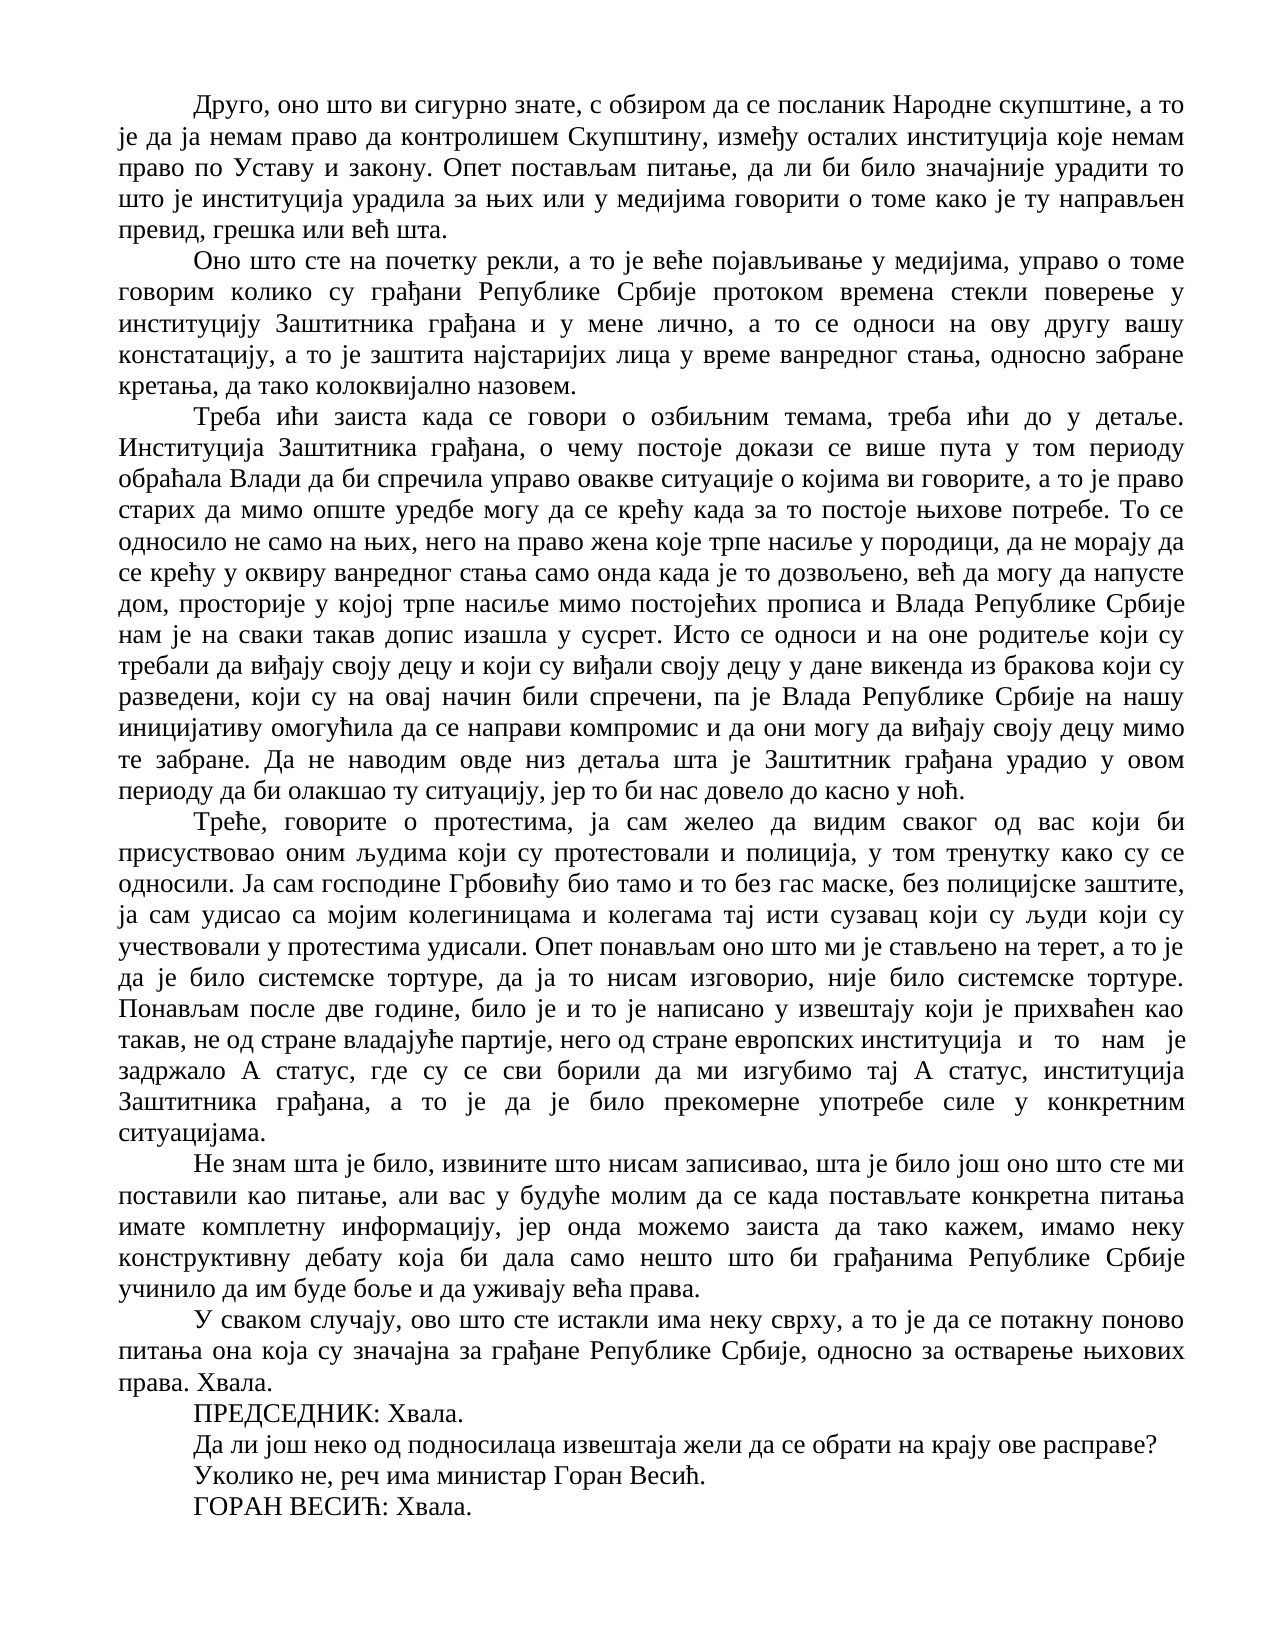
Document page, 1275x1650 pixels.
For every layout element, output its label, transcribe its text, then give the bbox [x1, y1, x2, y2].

text Не знам шта је било, извините што нисам записивао, шта је било још оно што сте ми поставили као питање, али вас у будуће молим да се када постављате конкретна питања имате комплетну информацију, јер онда можемо заиста да тако кажем, имамо неку конструктивну дебату која би дала само нешто што би грађанима Републике Србије учинило да им буде боље и да уживају већа права. [118, 1148, 1186, 1303]
text Оно што сте на почетку рекли, а то је веће појављивање у медијима, управо о томе говорим колико су грађани Републике Србије протоком времена стекли поверење у институцију Заштитника грађана и у мене лично, а то се односи на ову другу вашу констатацију, а то је заштита најстаријих лица у време ванредног стања, односно забране кретања, да тако колоквијално назовем. [118, 244, 1186, 400]
text Уколико не, реч има министар Горан Весић. [118, 1459, 1186, 1490]
text ПРЕДСЕДНИК: Хвала. [118, 1397, 1186, 1428]
text Друго, оно што ви сигурно знате, с обзиром да се посланик Народне скупштине, а то је да ја немам право да контролишем Скупштину, између осталих институција које немам право по Уставу и закону. Опет постављам питање, да ли би било значајније урадити то што је институција урадила за њих или у медијима говорити о томе како је ту направљен превид, грешка или већ шта. [118, 89, 1186, 244]
text Да ли још неко од подносилаца извештаја жели да се обрати на крају ове расправе? [118, 1428, 1186, 1459]
text У сваком случају, ово што сте истакли има неку сврху, а то је да се потакну поново питања она која су значајна за грађане Републике Србије, односно за остварење њихових права. Хвала. [118, 1303, 1186, 1397]
text Треба ићи заиста када се говори о озбиљним темама, треба ићи до у детаље. Институција Заштитника грађана, о чему постоје докази се више пута у том периоду обраћала Влади да би спречила управо овакве ситуације о којима ви говорите, а то је право старих да мимо опште уредбе могу да се крећу када за то постоје њихове потребе. То се односило не само на њих, него на право жена које трпе насиље у породици, да не морају да се крећу у оквиру ванредног стања само онда када је то дозвољено, већ да могу да напусте дом, просторије у којој трпе насиље мимо постојећих прописа и Влада Републике Србије нам је на сваки такав допис изашла у сусрет. Исто се односи и на оне родитеље који су требали да виђају своју децу и који су виђали своју децу у дане викенда из бракова који су разведени, који су на овај начин били спречени, па је Влада Републике Србије на нашу иницијативу омогућила да се направи компромис и да они могу да виђају своју децу мимо те забране. Да не наводим овде низ детаља шта је Заштитник грађана урадио у овом периоду да би олакшао ту ситуацију, јер то би нас довело до касно у ноћ. [118, 400, 1186, 805]
text ГОРАН ВЕСИЋ: Хвала. [118, 1490, 1186, 1521]
text Треће, говорите о протестима, ја сам желео да видим сваког од вас који би присуствовао оним људима који су протестовали и полиција, у том тренутку како су се односили. Ја сам господине Грбовићу био тамо и то без гас маске, без полицијске заштите, ја сам удисао са мојим колегиницама и колегама тај исти сузавац који су људи који су учествовали у протестима удисали. Опет понављам оно што ми је стављено на терет, а то је да је било системске тортуре, да ја то нисам изговорио, није било системске тортуре. Понављам после две године, било је и то је написано у извештају који је прихваћен као такав, не од стране владајуће партије, него од стране европских институција и то нам је задржало А статус, где су се сви борили да ми изгубимо тај А статус, институција Заштитника грађана, а то је да је било прекомерне употребе силе у конкретним ситуацијама. [118, 805, 1186, 1148]
